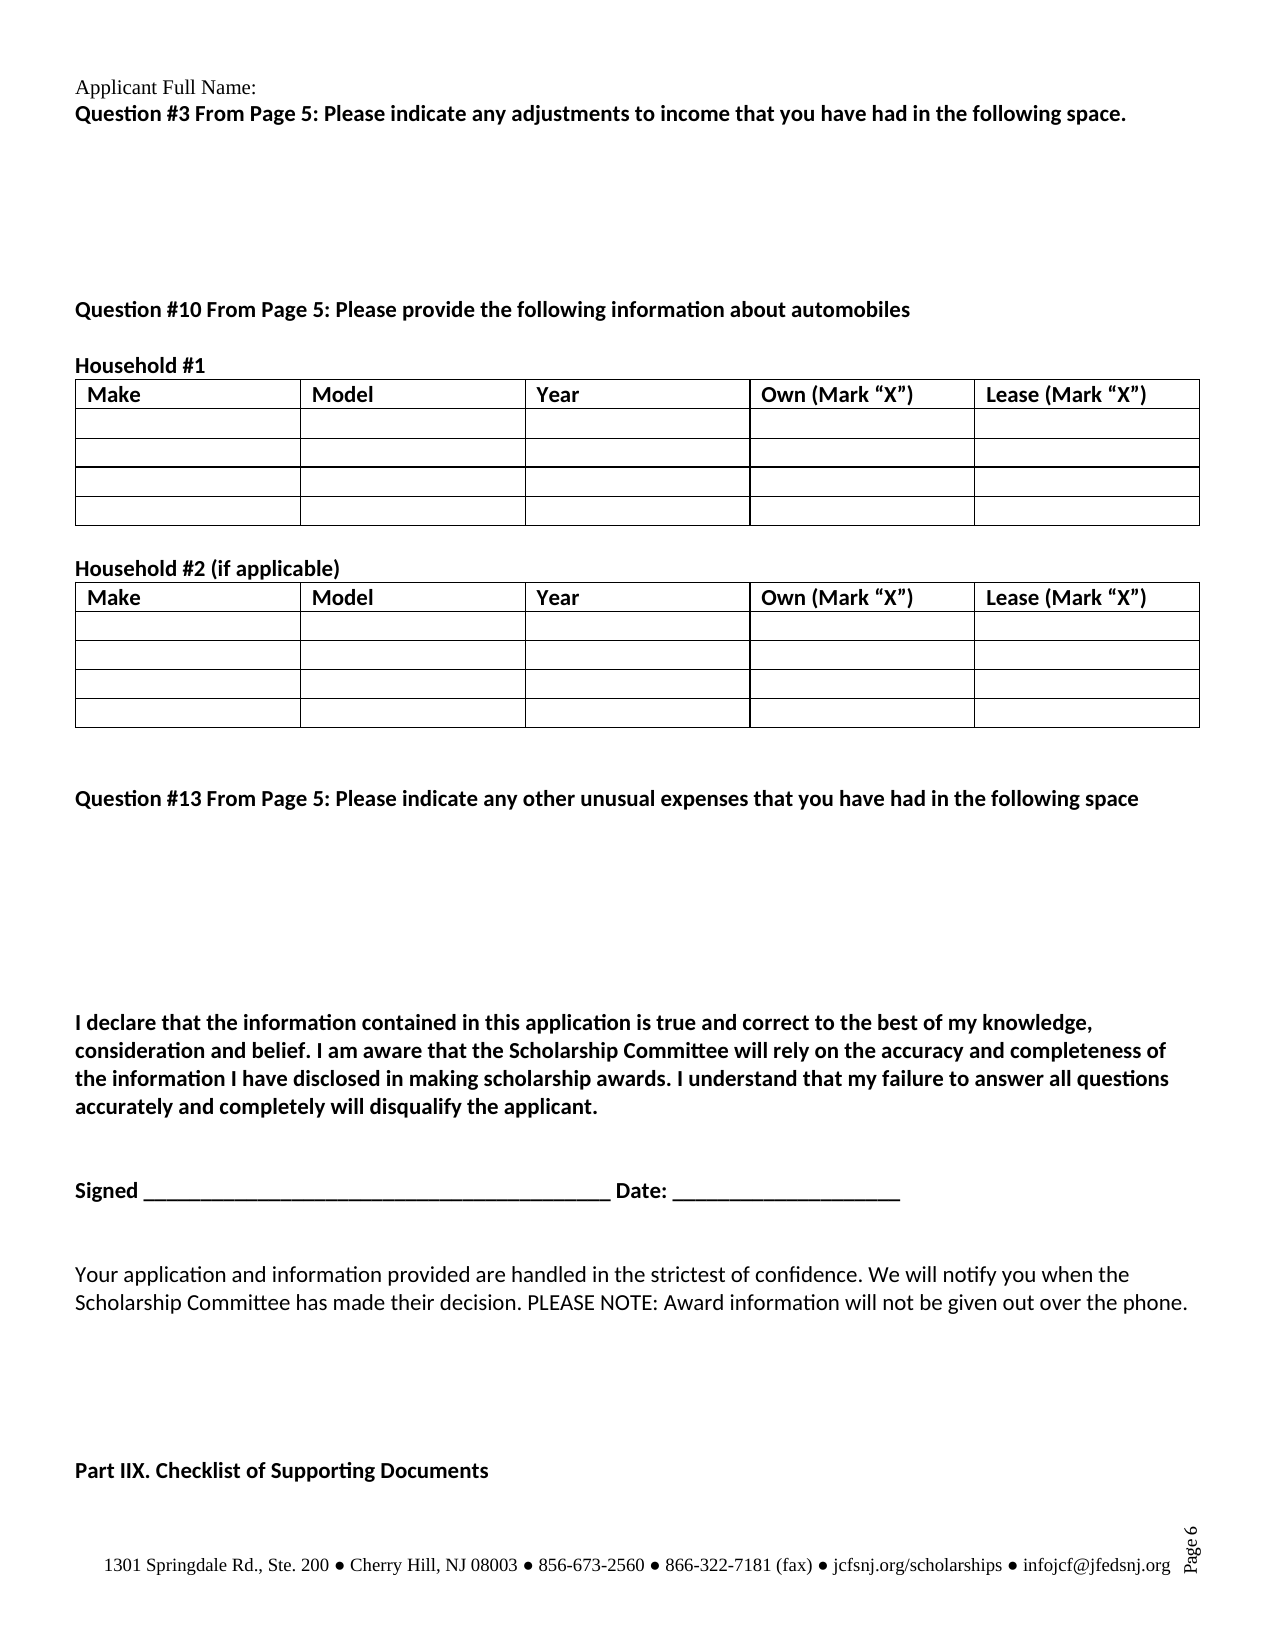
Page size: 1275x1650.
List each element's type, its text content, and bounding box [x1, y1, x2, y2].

table_cell [526, 468, 749, 496]
table_header Model [301, 380, 525, 408]
table_cell [76, 439, 300, 466]
table_cell [526, 699, 749, 727]
table_cell [526, 670, 749, 698]
table_header Lease (Mark “X”) [975, 380, 1199, 408]
text Question #13 From Page 5: Please indicate any other unusual expenses that you have had in the following space [75, 784, 1200, 812]
text Question #10 From Page 5: Please provide the following information about automobiles [75, 295, 1200, 323]
table_cell [301, 468, 525, 496]
table_header Model [301, 583, 525, 611]
table_header Year [526, 380, 749, 408]
text Household #1 [75, 351, 1200, 379]
table_cell [751, 409, 974, 437]
table_cell [751, 497, 974, 524]
table_cell [526, 497, 749, 524]
table_cell [751, 641, 974, 669]
table_cell [301, 641, 525, 669]
table_header Own (Mark “X”) [751, 380, 974, 408]
text Question #3 From Page 5: Please indicate any adjustments to income that you have had in the following space. [75, 99, 1200, 127]
table_cell [301, 612, 525, 640]
text I declare that the information contained in this application is true and correct to the best of my knowledge, consideration and belief. I am aware that the Scholarship Committee will rely on the accuracy and completeness of the information I have disclosed in making scholarship awards. I understand that my failure to answer all questions accurately and completely will disqualify the applicant. [75, 1008, 1200, 1120]
table_cell [975, 670, 1199, 698]
table_cell [975, 641, 1199, 669]
table_header Year [526, 583, 749, 611]
table_cell [975, 612, 1199, 640]
text Part IIX. Checklist of Supporting Documents [75, 1457, 1200, 1484]
text Household #2 (if applicable) [75, 554, 1200, 582]
table_cell [76, 699, 300, 727]
table_cell [751, 439, 974, 466]
table_cell [975, 439, 1199, 466]
table_cell [301, 439, 525, 466]
table_cell [526, 409, 749, 437]
table_cell [751, 612, 974, 640]
table_cell [975, 468, 1199, 496]
table_cell [301, 699, 525, 727]
table_cell [975, 699, 1199, 727]
table_cell [526, 439, 749, 466]
table_header Own (Mark “X”) [751, 583, 974, 611]
table_cell [526, 641, 749, 669]
table_header Make [76, 380, 300, 408]
table_cell [975, 409, 1199, 437]
table_cell [76, 641, 300, 669]
table_cell [76, 409, 300, 437]
table_cell [301, 670, 525, 698]
table_cell [76, 612, 300, 640]
table_cell [751, 699, 974, 727]
table_cell [76, 497, 300, 524]
table_header Lease (Mark “X”) [975, 583, 1199, 611]
text Signed _________________________________________ Date: ____________________ [75, 1176, 1200, 1204]
table_cell [301, 497, 525, 524]
table_cell [301, 409, 525, 437]
table_cell [751, 670, 974, 698]
table_cell [76, 670, 300, 698]
table_header Make [76, 583, 300, 611]
text Your application and information provided are handled in the strictest of confidence. We will notify you when the Scholarship Committee has made their decision. PLEASE NOTE: Award information will not be given out over the phone. [75, 1260, 1200, 1316]
table_cell [526, 612, 749, 640]
table_cell [76, 468, 300, 496]
table_cell [751, 468, 974, 496]
table_cell [975, 497, 1199, 524]
